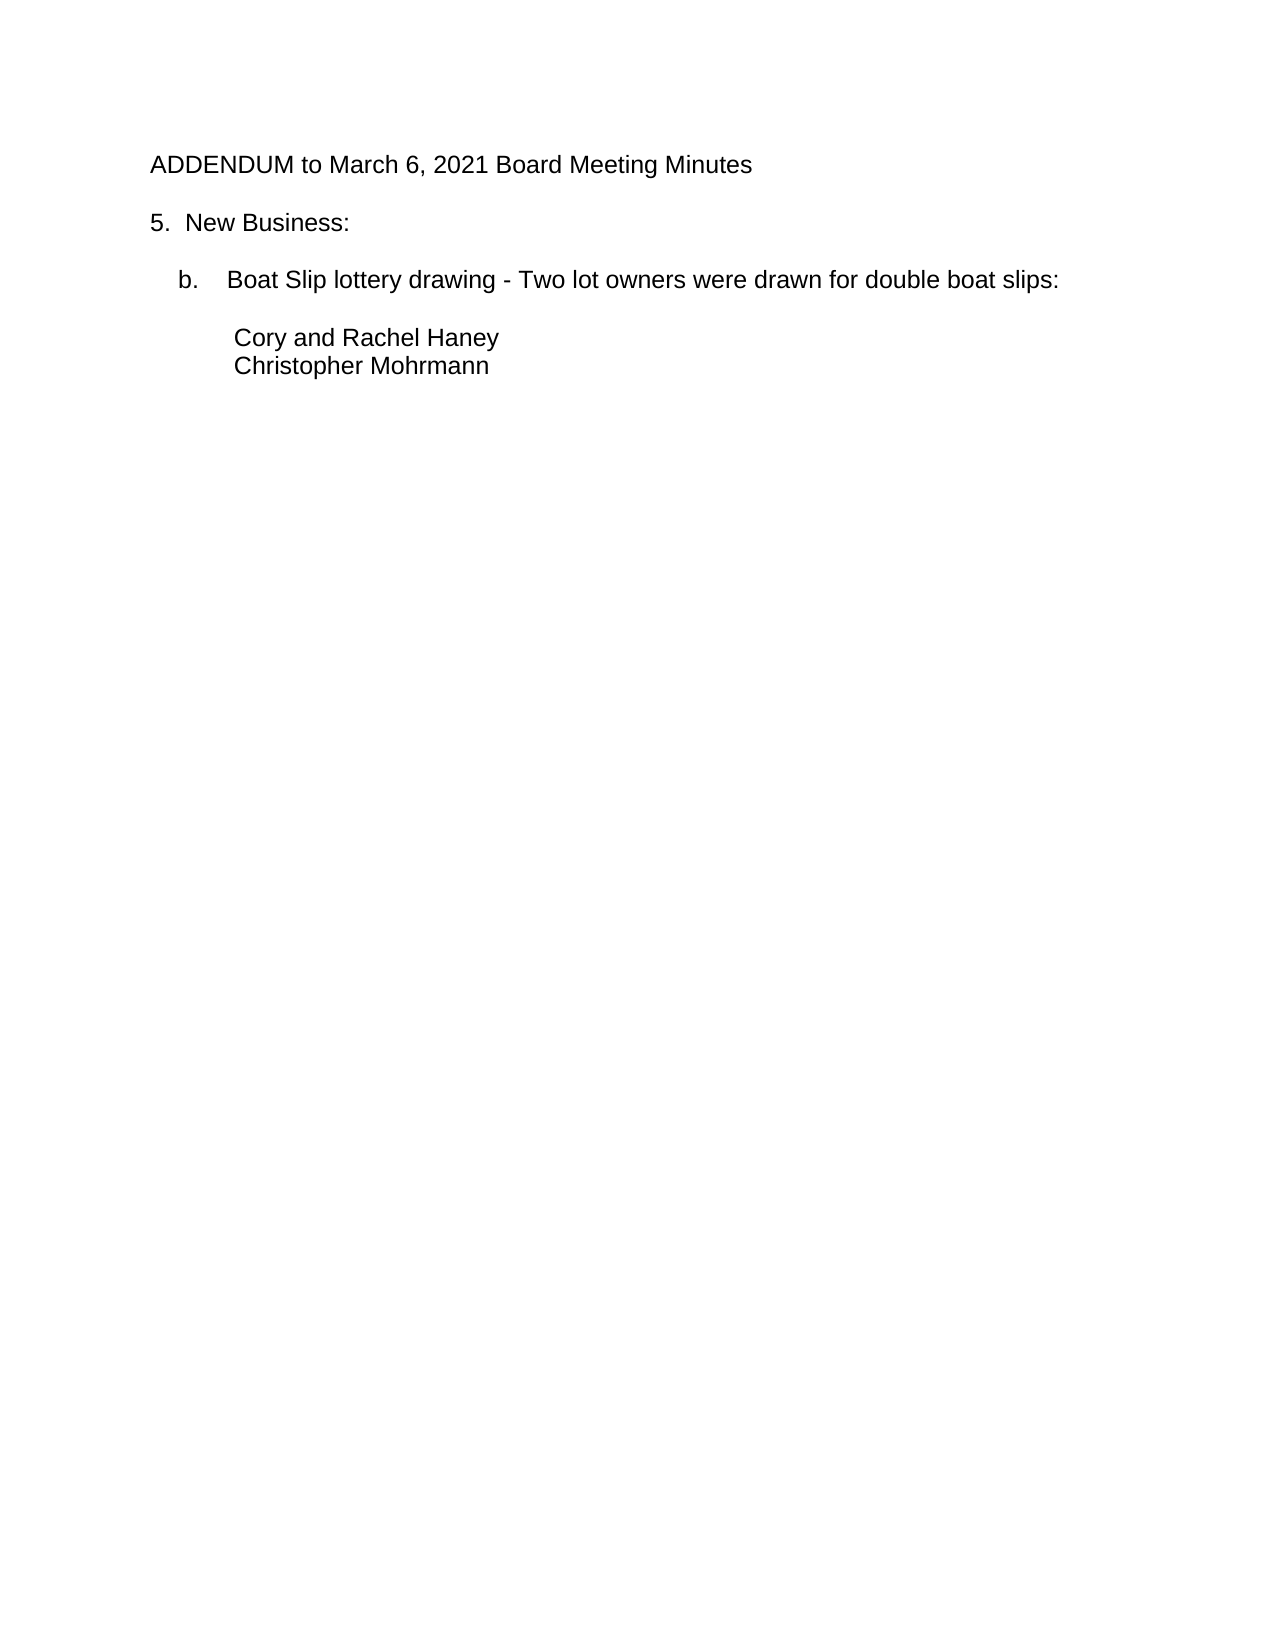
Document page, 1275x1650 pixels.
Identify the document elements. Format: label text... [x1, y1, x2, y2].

text Christopher Mohrmann [150, 351, 1125, 380]
text b. Boat Slip lottery drawing - Two lot owners were drawn for double boat slips: [150, 265, 1125, 294]
text ADDENDUM to March 6, 2021 Board Meeting Minutes [150, 150, 1125, 179]
text 5. New Business: [150, 207, 1125, 236]
text Cory and Rachel Haney [150, 322, 1125, 351]
